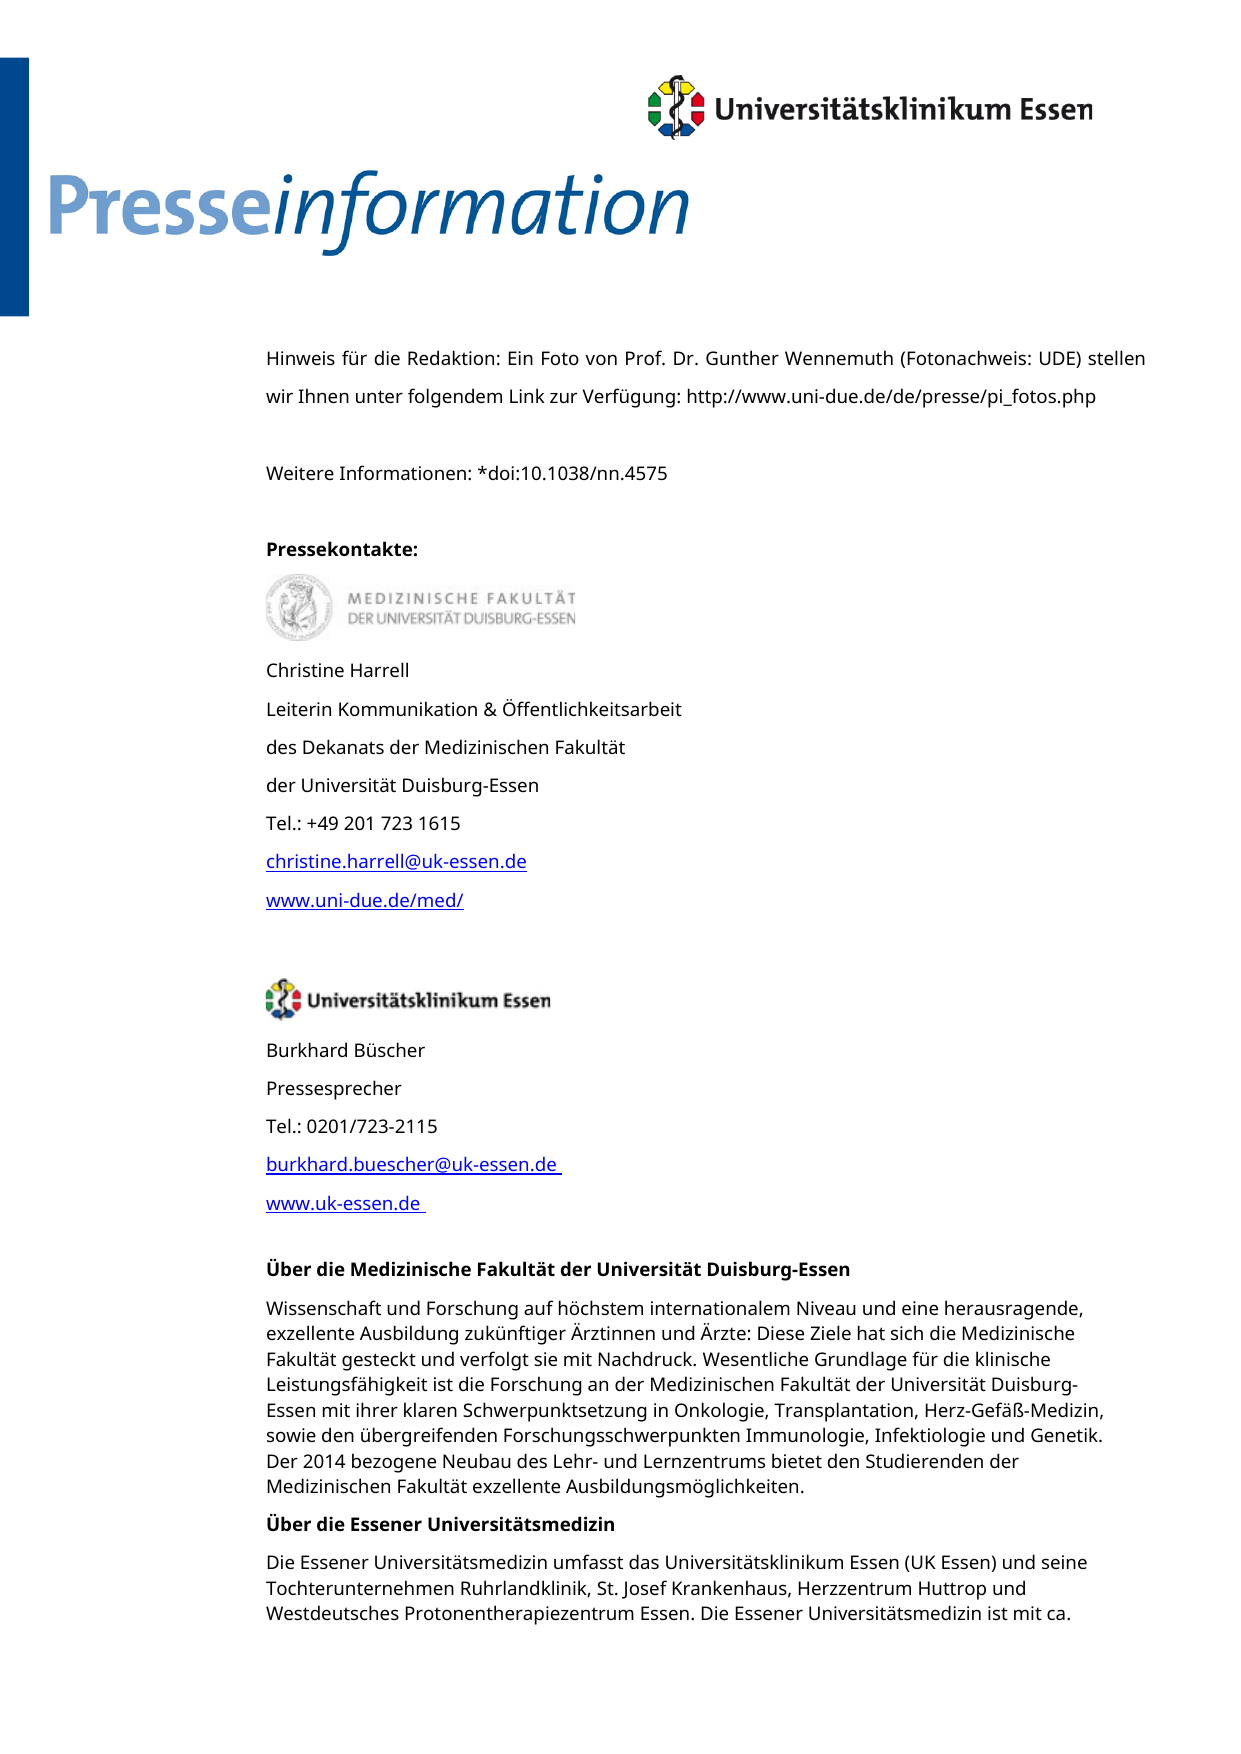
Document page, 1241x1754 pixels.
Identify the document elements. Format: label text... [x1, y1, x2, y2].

picture [44, 160, 713, 289]
text www.uk-essen.de [266, 1190, 1122, 1215]
picture [265, 963, 551, 1037]
text Wissenschaft und Forschung auf höchstem internationalem Niveau und eine herausragende, exzellente Ausbildung zukünftiger Ärztinnen und Ärzte: Diese Ziele hat sich die Medizinische Fakultät gesteckt und verfolgt sie mit Nachdruck. Wesentliche Grundlage für die klinische Leistungsfähigkeit ist die Forschung an der Medizinischen Fakultät der Universität Duisburg-Essen mit ihrer klaren Schwerpunktsetzung in Onkologie, Transplantation, Herz-Gefäß-Medizin, sowie den übergreifenden Forschungsschwerpunkten Immunologie, Infektiologie und Genetik. Der 2014 bezogene Neubau des Lehr- und Lernzentrums bietet den Studierenden der Medizinischen Fakultät exzellente Ausbildungsmöglichkeiten. [266, 1295, 1122, 1499]
picture [265, 574, 576, 641]
text Leiterin Kommunikation & Öffentlichkeitsarbeit [266, 696, 1122, 721]
text Über die Medizinische Fakultät der Universität Duisburg-Essen [266, 1257, 1122, 1282]
text Hinweis für die Redaktion: Ein Foto von Prof. Dr. Gunther Wennemuth (Fotonachweis: UDE) stellen wir Ihnen unter folgendem Link zur Verfügung: http://www.uni-due.de/de/presse/pi_fotos.php [266, 345, 1148, 409]
text der Universität Duisburg-Essen [266, 772, 1122, 798]
picture [648, 75, 1093, 140]
text Tel.: 0201/723-2115 [266, 1113, 1122, 1139]
text Burkhard Büscher [266, 1037, 1122, 1062]
text christine.harrell@uk-essen.de [266, 849, 1122, 874]
text Tel.: +49 201 723 1615 [266, 811, 1122, 836]
text Weitere Informationen: *doi:10.1038/nn.4575 [266, 460, 1148, 486]
text Pressekontakte: [266, 536, 1148, 562]
text www.uni-due.de/med/ [266, 887, 1122, 912]
text burkhard.buescher@uk-essen.de [266, 1152, 1122, 1177]
text Christine Harrell [266, 658, 1122, 683]
text Pressesprecher [266, 1075, 1122, 1101]
text Über die Essener Universitätsmedizin [266, 1511, 1122, 1537]
text des Dekanats der Medizinischen Fakultät [266, 734, 1122, 759]
